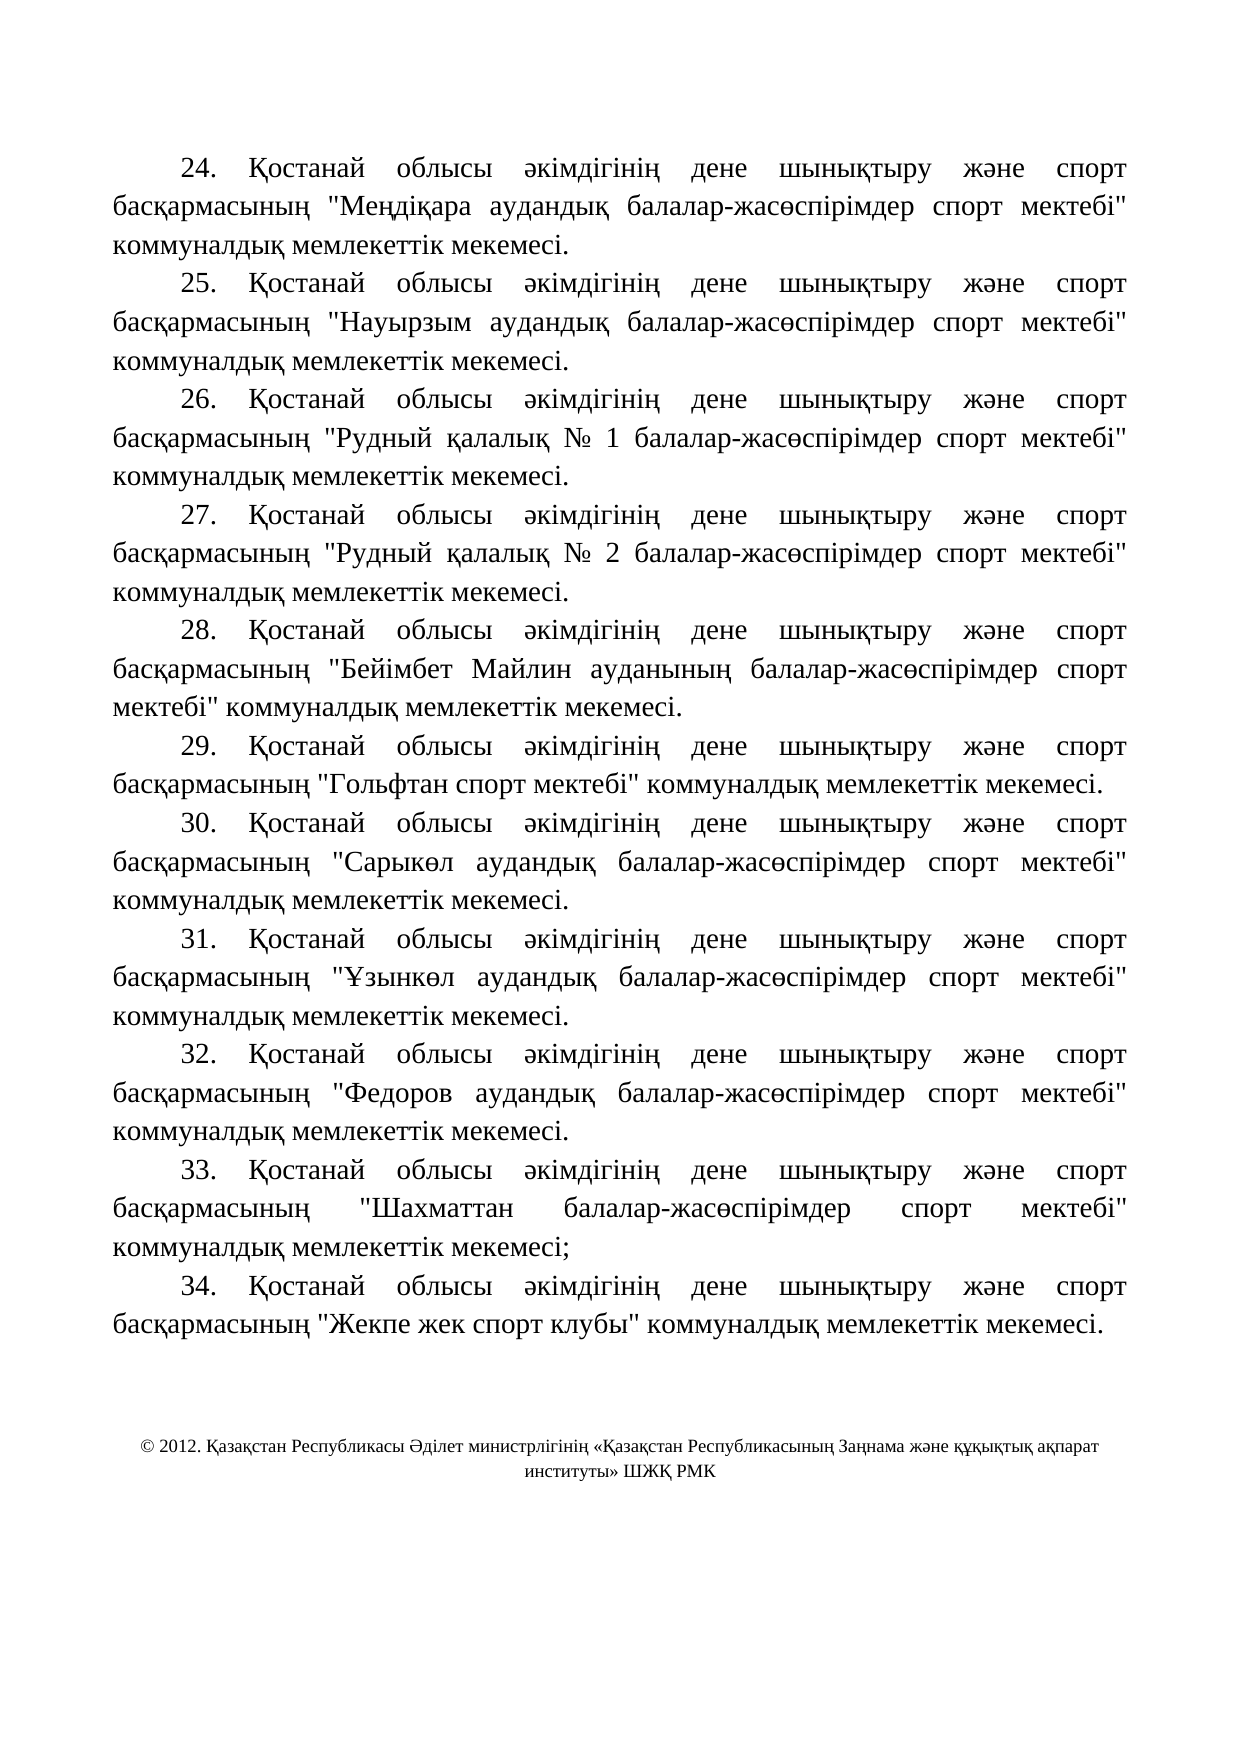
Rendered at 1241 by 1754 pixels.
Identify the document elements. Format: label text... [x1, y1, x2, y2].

text 34. Қостанай облысы әкімдігінің дене шынықтыру және спорт басқармасының "Жекпе жек спорт клубы" коммуналдық мемлекеттік мекемесі. [112, 1268, 1128, 1340]
text 25. Қостанай облысы әкімдігінің дене шынықтыру және спорт басқармасының "Науырзым аудандық балалар-жасөспірімдер спорт мектебі" коммуналдық мемлекеттік мекемесі. [112, 266, 1128, 376]
text 32. Қостанай облысы әкімдігінің дене шынықтыру және спорт басқармасының "Федоров аудандық балалар-жасөспірімдер спорт мектебі" коммуналдық мемлекеттік мекемесі. [112, 1036, 1128, 1147]
text 33. Қостанай облысы әкімдігінің дене шынықтыру және спорт басқармасының "Шахматтан балалар-жасөспірімдер спорт мектебі" коммуналдық мемлекеттік мекемесі; [112, 1152, 1128, 1263]
text 24. Қостанай облысы әкімдігінің дене шынықтыру және спорт басқармасының "Меңдіқара аудандық балалар-жасөспірімдер спорт мектебі" коммуналдық мемлекеттік мекемесі. [112, 150, 1128, 261]
text © 2012. Қазақстан Республикасы Әділет министрлігінің «Қазақстан Республикасының Заңнама және құқықтық ақпарат институты» ШЖҚ РМК [112, 1435, 1128, 1482]
text 26. Қостанай облысы әкімдігінің дене шынықтыру және спорт басқармасының "Рудный қалалық № 1 балалар-жасөспірімдер спорт мектебі" коммуналдық мемлекеттік мекемесі. [112, 381, 1128, 492]
text 27. Қостанай облысы әкімдігінің дене шынықтыру және спорт басқармасының "Рудный қалалық № 2 балалар-жасөспірімдер спорт мектебі" коммуналдық мемлекеттік мекемесі. [112, 497, 1128, 607]
text 30. Қостанай облысы әкімдігінің дене шынықтыру және спорт басқармасының "Сарыкөл аудандық балалар-жасөспірімдер спорт мектебі" коммуналдық мемлекеттік мекемесі. [112, 805, 1128, 916]
text 31. Қостанай облысы әкімдігінің дене шынықтыру және спорт басқармасының "Ұзынкөл аудандық балалар-жасөспірімдер спорт мектебі" коммуналдық мемлекеттік мекемесі. [112, 921, 1128, 1031]
text 28. Қостанай облысы әкімдігінің дене шынықтыру және спорт басқармасының "Бейімбет Майлин ауданының балалар-жасөспірімдер спорт мектебі" коммуналдық мемлекеттік мекемесі. [112, 612, 1128, 723]
text 29. Қостанай облысы әкімдігінің дене шынықтыру және спорт басқармасының "Гольфтан спорт мектебі" коммуналдық мемлекеттік мекемесі. [112, 728, 1128, 800]
